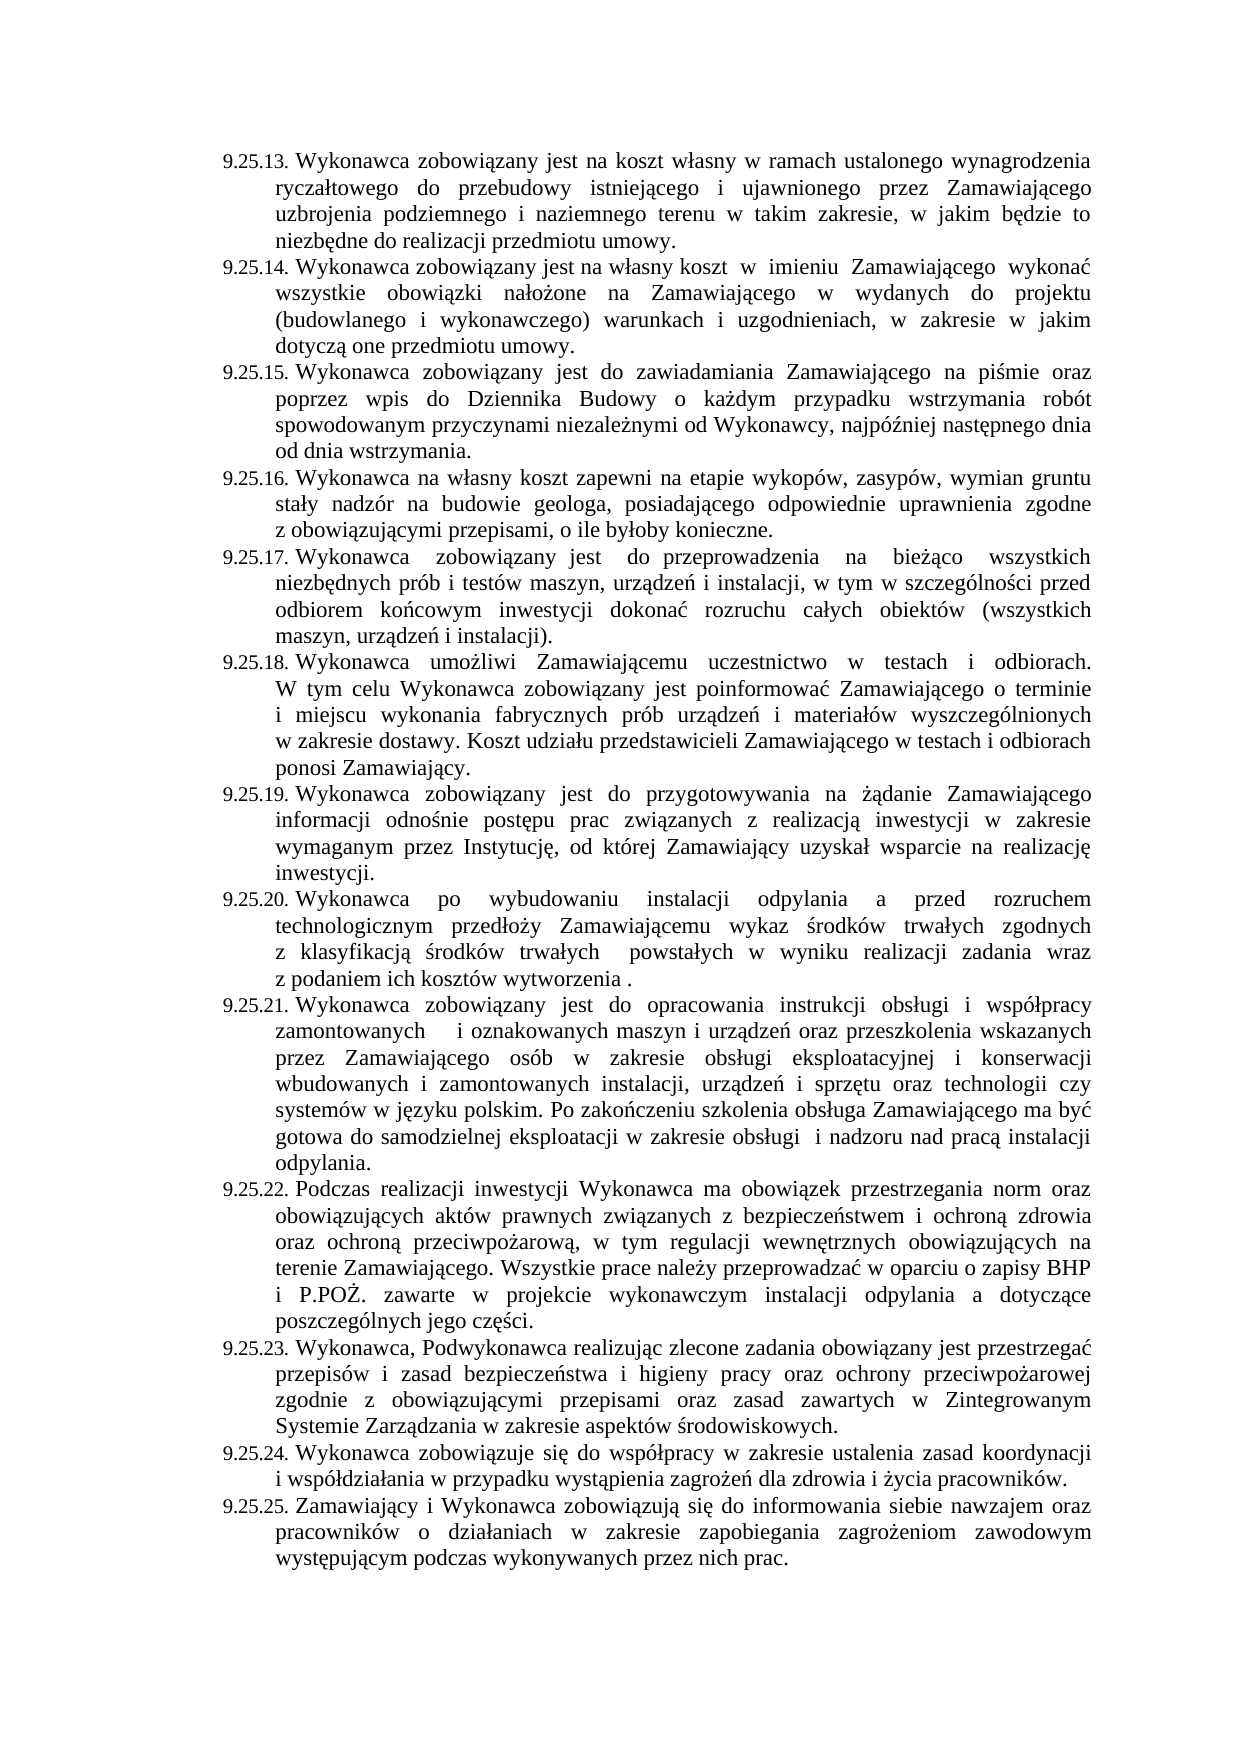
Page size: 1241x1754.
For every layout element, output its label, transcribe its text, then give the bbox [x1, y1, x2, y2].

list Wykonawca zobowiązuje się do współpracy w zakresie ustalenia zasad koordynacji i współdziałania w przypadku wystąpienia zagrożeń dla zdrowia i życia pracowników. [223, 1439, 1093, 1492]
list Wykonawca umożliwi Zamawiającemu uczestnictwo w testach i odbiorach. W tym celu Wykonawca zobowiązany jest poinformować Zamawiającego o terminie i miejscu wykonania fabrycznych prób urządzeń i materiałów wyszczególnionych w zakresie dostawy. Koszt udziału przedstawicieli Zamawiającego w testach i odbiorach ponosi Zamawiający. [223, 648, 1093, 780]
list Wykonawca, Podwykonawca realizując zlecone zadania obowiązany jest przestrzegać przepisów i zasad bezpieczeństwa i higieny pracy oraz ochrony przeciwpożarowej zgodnie z obowiązującymi przepisami oraz zasad zawartych w Zintegrowanym Systemie Zarządzania w zakresie aspektów środowiskowych. [223, 1333, 1093, 1439]
list Wykonawca zobowiązany jest do zawiadamiania Zamawiającego na piśmie oraz poprzez wpis do Dziennika Budowy o każdym przypadku wstrzymania robót spowodowanym przyczynami niezależnymi od Wykonawcy, najpóźniej następnego dnia od dnia wstrzymania. [223, 358, 1093, 464]
list Wykonawca po wybudowaniu instalacji odpylania a przed rozruchem technologicznym przedłoży Zamawiającemu wykaz środków trwałych zgodnych z klasyfikacją środków trwałych powstałych w wyniku realizacji zadania wraz z podaniem ich kosztów wytworzenia . [223, 886, 1093, 991]
list Wykonawca zobowiązany jest do opracowania instrukcji obsługi i współpracy zamontowanych i oznakowanych maszyn i urządzeń oraz przeszkolenia wskazanych przez Zamawiającego osób w zakresie obsługi eksploatacyjnej i konserwacji wbudowanych i zamontowanych instalacji, urządzeń i sprzętu oraz technologii czy systemów w języku polskim. Po zakończeniu szkolenia obsługa Zamawiającego ma być gotowa do samodzielnej eksploatacji w zakresie obsługi i nadzoru nad pracą instalacji odpylania. [223, 991, 1093, 1175]
list Wykonawca na własny koszt zapewni na etapie wykopów, zasypów, wymian gruntu stały nadzór na budowie geologa, posiadającego odpowiednie uprawnienia zgodne z obowiązującymi przepisami, o ile byłoby konieczne. [223, 464, 1093, 543]
list Zamawiający i Wykonawca zobowiązują się do informowania siebie nawzajem oraz pracowników o działaniach w zakresie zapobiegania zagrożeniom zawodowym występującym podczas wykonywanych przez nich prac. [223, 1492, 1093, 1571]
list Wykonawca zobowiązany jest na koszt własny w ramach ustalonego wynagrodzenia ryczałtowego do przebudowy istniejącego i ujawnionego przez Zamawiającego uzbrojenia podziemnego i naziemnego terenu w takim zakresie, w jakim będzie to niezbędne do realizacji przedmiotu umowy. [223, 148, 1093, 253]
list Wykonawca zobowiązany jest do przeprowadzenia na bieżąco wszystkich niezbędnych prób i testów maszyn, urządzeń i instalacji, w tym w szczególności przed odbiorem końcowym inwestycji dokonać rozruchu całych obiektów (wszystkich maszyn, urządzeń i instalacji). [223, 543, 1093, 648]
list Podczas realizacji inwestycji Wykonawca ma obowiązek przestrzegania norm oraz obowiązujących aktów prawnych związanych z bezpieczeństwem i ochroną zdrowia oraz ochroną przeciwpożarową, w tym regulacji wewnętrznych obowiązujących na terenie Zamawiającego. Wszystkie prace należy przeprowadzać w oparciu o zapisy BHP i P.POŻ. zawarte w projekcie wykonawczym instalacji odpylania a dotyczące poszczególnych jego części. [223, 1175, 1093, 1333]
list Wykonawca zobowiązany jest do przygotowywania na żądanie Zamawiającego informacji odnośnie postępu prac związanych z realizacją inwestycji w zakresie wymaganym przez Instytucję, od której Zamawiający uzyskał wsparcie na realizację inwestycji. [223, 780, 1093, 886]
list Wykonawca zobowiązany jest na własny koszt w imieniu Zamawiającego wykonać wszystkie obowiązki nałożone na Zamawiającego w wydanych do projektu (budowlanego i wykonawczego) warunkach i uzgodnieniach, w zakresie w jakim dotyczą one przedmiotu umowy. [223, 253, 1093, 358]
